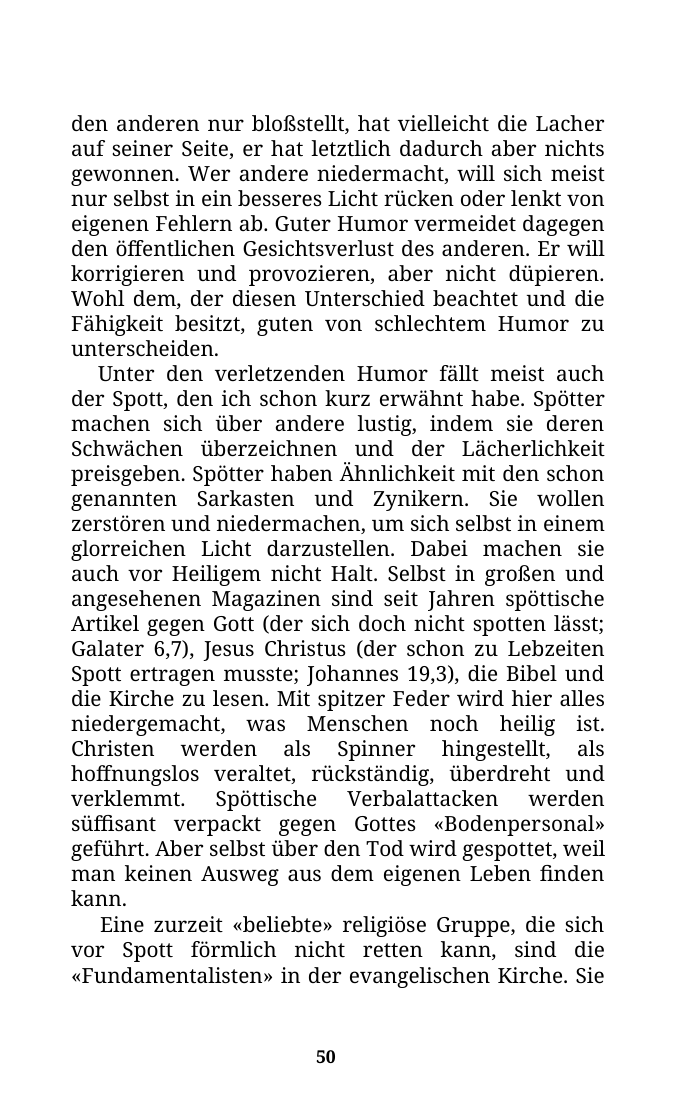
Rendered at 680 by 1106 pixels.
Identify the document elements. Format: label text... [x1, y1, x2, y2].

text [71, 912, 605, 988]
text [71, 112, 605, 362]
text Unter den verletzenden Humor fällt meist auch der Spott, den ich schon kurz erwähnt habe. Spötter machen sich über andere lustig, indem sie deren Schwächen überzeichnen und der Lächerlichkeit preisgeben. Spötter haben Ähnlichkeit mit den schon genannten Sarkasten und Zynikern. Sie wollen zerstören und niedermachen, um sich selbst in einem glorreichen Licht darzustellen. Dabei machen sie auch vor Heiligem nicht Halt. Selbst in großen und angesehenen Magazinen sind seit Jahren spöttische Artikel gegen Gott (der sich doch nicht spotten lässt; Galater 6,7), Jesus Christus (der schon zu Lebzeiten Spott ertragen musste; Johannes 19,3), die Bibel und die Kirche zu lesen. Mit spitzer Feder wird hier alles niedergemacht, was Menschen noch heilig ist. Christen werden als Spinner hingestellt, als hoffnungslos veraltet, rückständig, überdreht und verklemmt. Spöttische Verbalattacken werden süffisant verpackt gegen Gottes «Bodenpersonal» geführt. Aber selbst über den Tod wird gespottet, weil man keinen Ausweg aus dem eigenen Leben finden kann. [71, 362, 605, 912]
